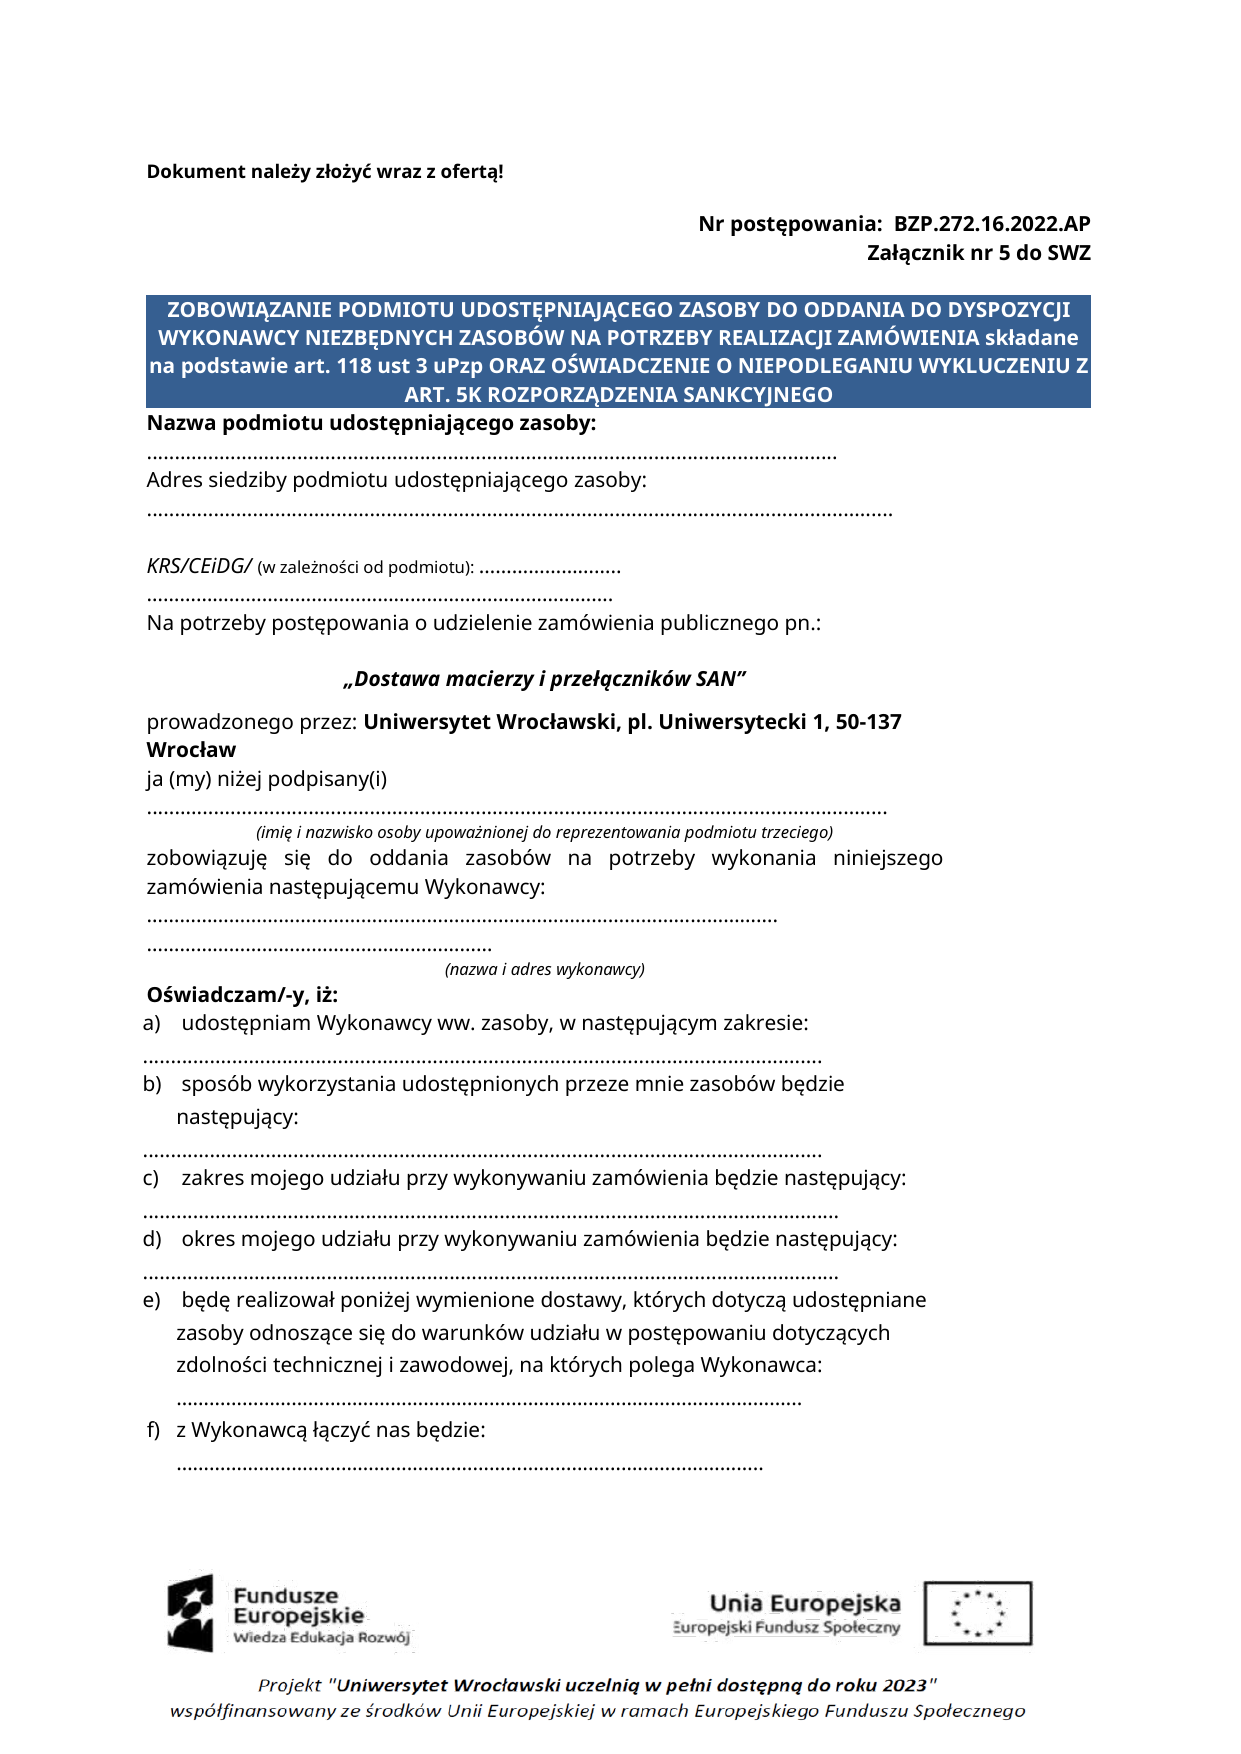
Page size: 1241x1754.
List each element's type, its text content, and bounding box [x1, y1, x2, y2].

list sposób wykorzystania udostępnionych przeze mnie zasobów będzie następujący: [142, 1069, 945, 1131]
text Nr postępowania: BZP.272.16.2022.AP [146, 209, 1091, 238]
text Na potrzeby postępowania o udzielenie zamówienia publicznego pn.: [146, 608, 945, 636]
list zakres mojego udziału przy wykonywaniu zamówienia będzie następujący: [142, 1163, 945, 1192]
text zobowiązuję się do oddania zasobów na potrzeby wykonania niniejszego zamówienia następującemu Wykonawcy: [146, 843, 945, 900]
text Dokument należy złożyć wraz z ofertą! [146, 158, 945, 184]
text Adres siedziby podmiotu udostępniającego zasoby: [146, 465, 945, 494]
text (imię i nazwisko osoby upoważnionej do reprezentowania podmiotu trzeciego) [146, 821, 945, 843]
list okres mojego udziału przy wykonywaniu zamówienia będzie następujący: [142, 1224, 945, 1253]
text ..................................................................................................................................... [146, 792, 945, 821]
text Załącznik nr 5 do SWZ [146, 238, 1091, 266]
text .......................................................................................................................... [142, 1041, 945, 1069]
text ja (my) niżej podpisany(i) [146, 764, 945, 792]
text ............................................................................................................................ [146, 437, 1091, 465]
text Nazwa podmiotu udostępniającego zasoby: [146, 408, 1091, 437]
text …………………………………………………………………………………………………….……………………………………………………… [146, 900, 945, 957]
list udostępniam Wykonawcy ww. zasoby, w następującym zakresie: [142, 1008, 945, 1037]
text ...................................................................................................................................... [146, 494, 945, 522]
text prowadzonego przez: Uniwersytet Wrocławski, pl. Uniwersytecki 1, 50-137 Wrocław [146, 707, 945, 764]
text KRS/CEiDG/ (w zależności od podmiotu): ……………………..…………………………………………………………………………. [146, 551, 960, 608]
list z Wykonawcą łączyć nas będzie: …………………………………………………………………………………………….. [147, 1416, 945, 1477]
text (nazwa i adres wykonawcy) [146, 957, 945, 980]
text Oświadczam/-y, iż: [146, 980, 945, 1008]
text ............................................................................................................................. [142, 1257, 945, 1285]
list będę realizował poniżej wymienione dostawy, których dotyczą udostępniane zasoby odnoszące się do warunków udziału w postępowaniu dotyczących zdolności technicznej i zawodowej, na których polega Wykonawca: ……………………………………………………………………………………………….….. [142, 1285, 945, 1411]
text ............................................................................................................................. [142, 1196, 945, 1224]
text ZOBOWIĄZANIE PODMIOTU UDOSTĘPNIAJĄCEGO ZASOBY DO ODDANIA DO DYSPOZYCJI WYKONAWCY NIEZBĘDNYCH ZASOBÓW NA POTRZEBY REALIZACJI ZAMÓWIENIA składane na podstawie art. 118 ust 3 uPzp ORAZ OŚWIADCZENIE O NIEPODLEGANIU WYKLUCZENIU Z ART. 5K ROZPORZĄDZENIA SANKCYJNEGO [146, 295, 1091, 408]
text .......................................................................................................................... [142, 1135, 945, 1163]
text „Dostawa macierzy i przełączników SAN” [146, 664, 945, 693]
picture [146, 1564, 1057, 1725]
